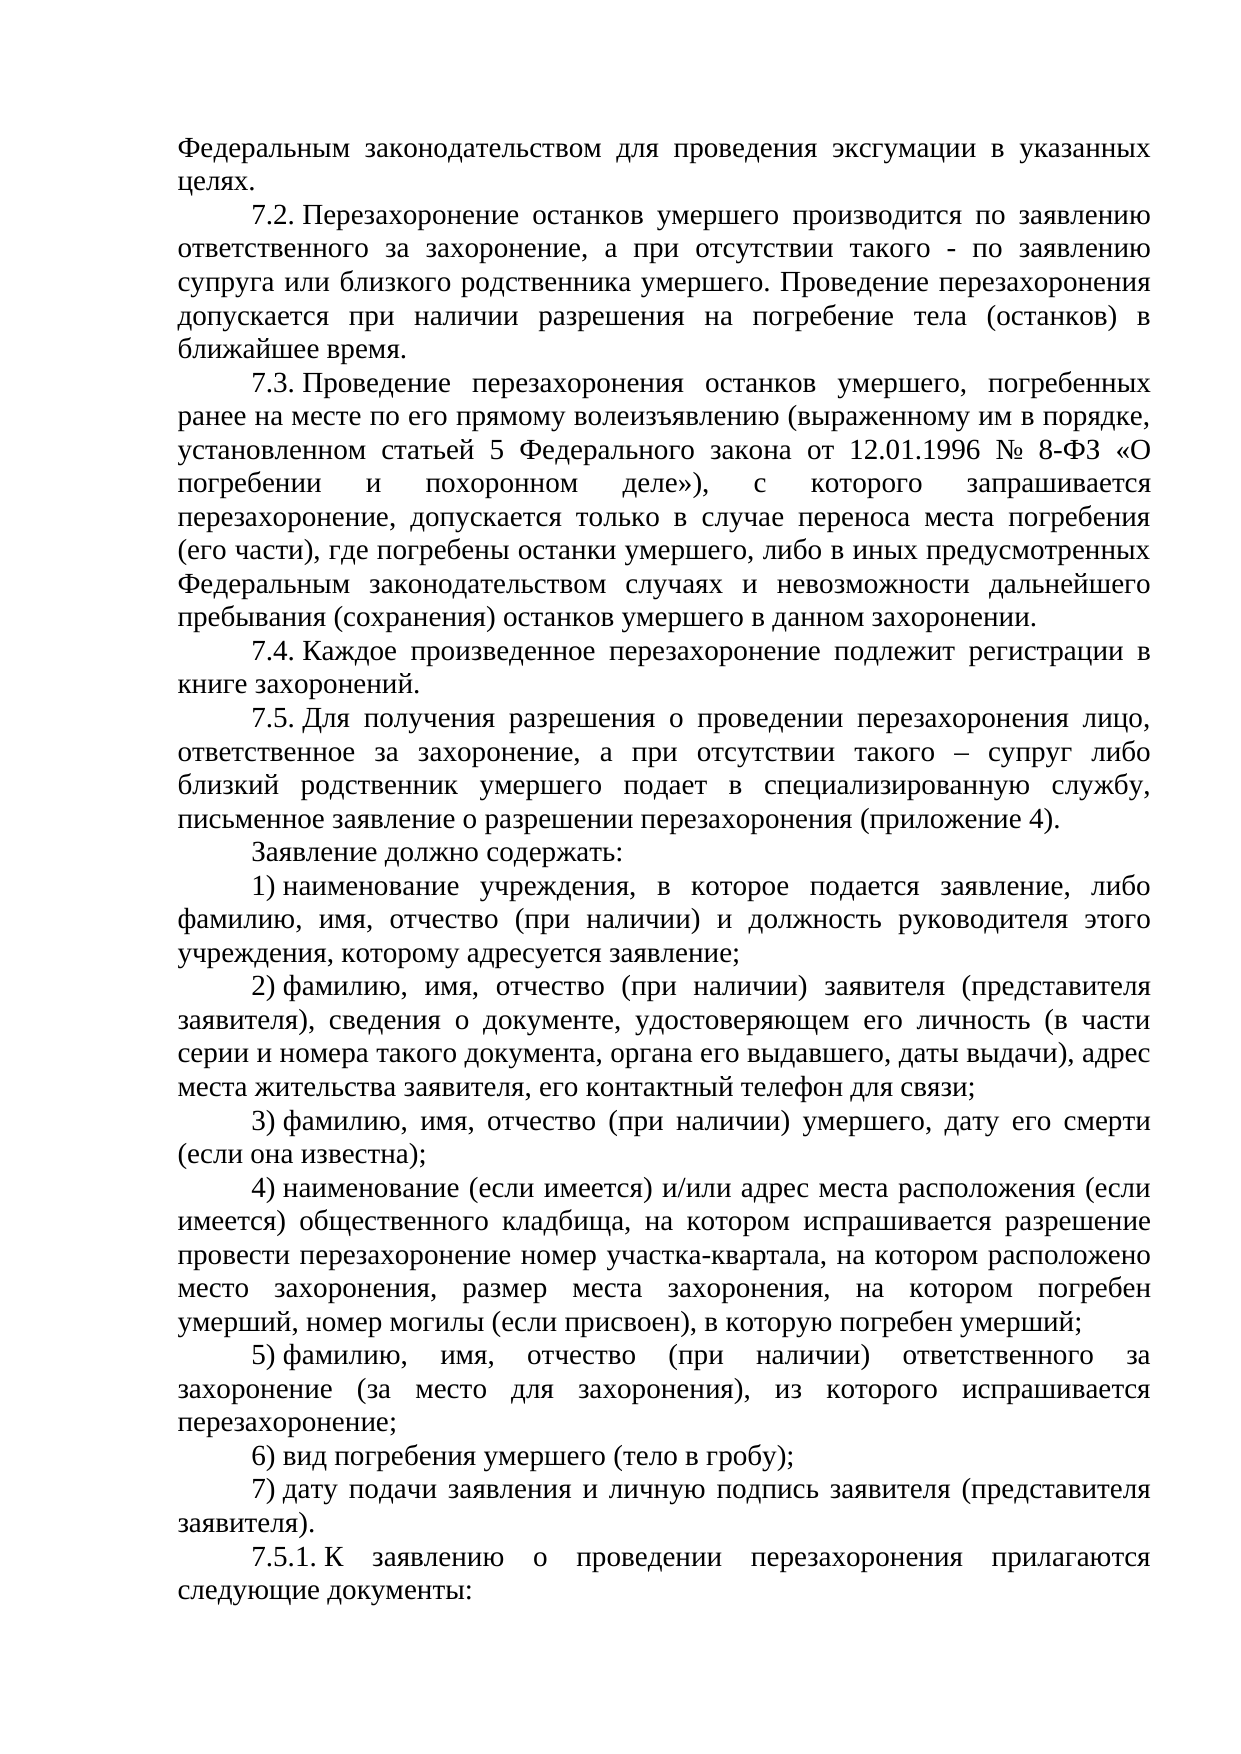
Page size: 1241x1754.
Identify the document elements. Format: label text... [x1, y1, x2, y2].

text Заявление должно содержать: [177, 834, 1152, 868]
text 2) фамилию, имя, отчество (при наличии) заявителя (представителя заявителя), сведения о документе, удостоверяющем его личность (в части серии и номера такого документа, органа его выдавшего, даты выдачи), адрес места жительства заявителя, его контактный телефон для связи; [177, 968, 1152, 1103]
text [177, 130, 1152, 197]
text 7.5. Для получения разрешения о проведении перезахоронения лицо, ответственное за захоронение, а при отсутствии такого – супруг либо близкий родственник умершего подает в специализированную службу, письменное заявление о разрешении перезахоронения (приложение 4). [177, 700, 1152, 834]
text 1) наименование учреждения, в которое подается заявление, либо фамилию, имя, отчество (при наличии) и должность руководителя этого учреждения, которому адресуется заявление; [177, 868, 1152, 968]
text 7.3. Проведение перезахоронения останков умершего, погребенных ранее на месте по его прямому волеизъявлению (выраженному им в порядке, установленном статьей 5 Федерального закона от 12.01.1996 № 8-ФЗ «О погребении и похоронном деле»), с которого запрашивается перезахоронение, допускается только в случае переноса места погребения (его части), где погребены останки умершего, либо в иных предусмотренных Федеральным законодательством случаях и невозможности дальнейшего пребывания (сохранения) останков умершего в данном захоронении. [177, 365, 1152, 633]
text 4) наименование (если имеется) и/или адрес места расположения (если имеется) общественного кладбища, на котором испрашивается разрешение провести перезахоронение номер участка-квартала, на котором расположено место захоронения, размер места захоронения, на котором погребен умерший, номер могилы (если присвоен), в которую погребен умерший; [177, 1170, 1152, 1337]
text 7) дату подачи заявления и личную подпись заявителя (представителя заявителя). [177, 1472, 1152, 1539]
text 3) фамилию, имя, отчество (при наличии) умершего, дату его смерти (если она известна); [177, 1103, 1152, 1170]
text 7.5.1. К заявлению о проведении перезахоронения прилагаются следующие документы: [177, 1539, 1152, 1606]
text 7.4. Каждое произведенное перезахоронение подлежит регистрации в книге захоронений. [177, 633, 1152, 700]
text 6) вид погребения умершего (тело в гробу); [177, 1438, 1152, 1472]
text 5) фамилию, имя, отчество (при наличии) ответственного за захоронение (за место для захоронения), из которого испрашивается перезахоронение; [177, 1337, 1152, 1438]
text 7.2. Перезахоронение останков умершего производится по заявлению ответственного за захоронение, а при отсутствии такого - по заявлению супруга или близкого родственника умершего. Проведение перезахоронения допускается при наличии разрешения на погребение тела (останков) в ближайшее время. [177, 197, 1152, 365]
